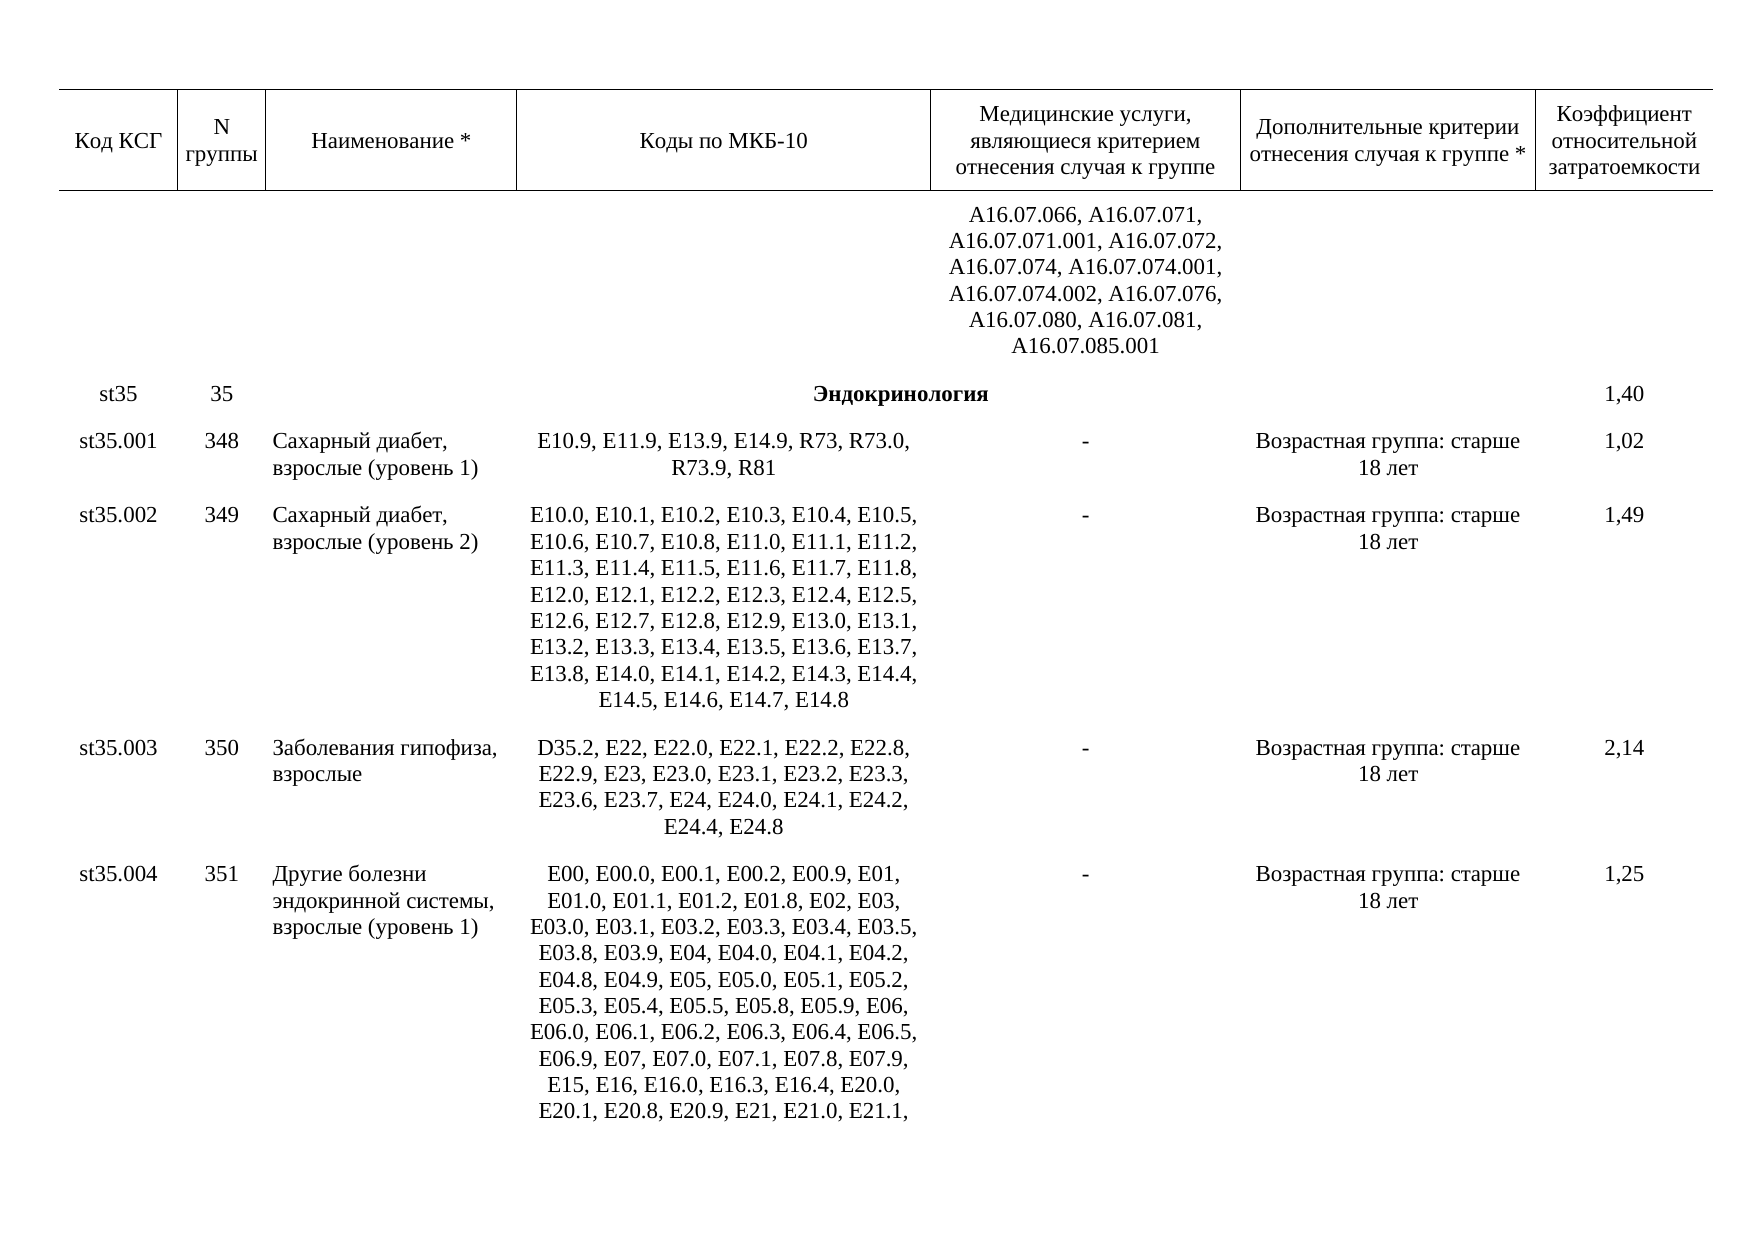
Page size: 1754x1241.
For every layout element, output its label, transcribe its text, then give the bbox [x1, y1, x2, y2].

table_header Наименование * [266, 90, 516, 190]
table_header Коэффициент относительной затратоемкости [1536, 90, 1713, 190]
table_header N группы [178, 90, 265, 190]
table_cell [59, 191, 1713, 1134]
table_header Дополнительные критерии отнесения случая к группе * [1241, 90, 1535, 190]
table_header Коды по МКБ-10 [517, 90, 930, 190]
table_header Код КСГ [59, 90, 177, 190]
table_header Медицинские услуги, являющиеся критерием отнесения случая к группе [931, 90, 1240, 190]
